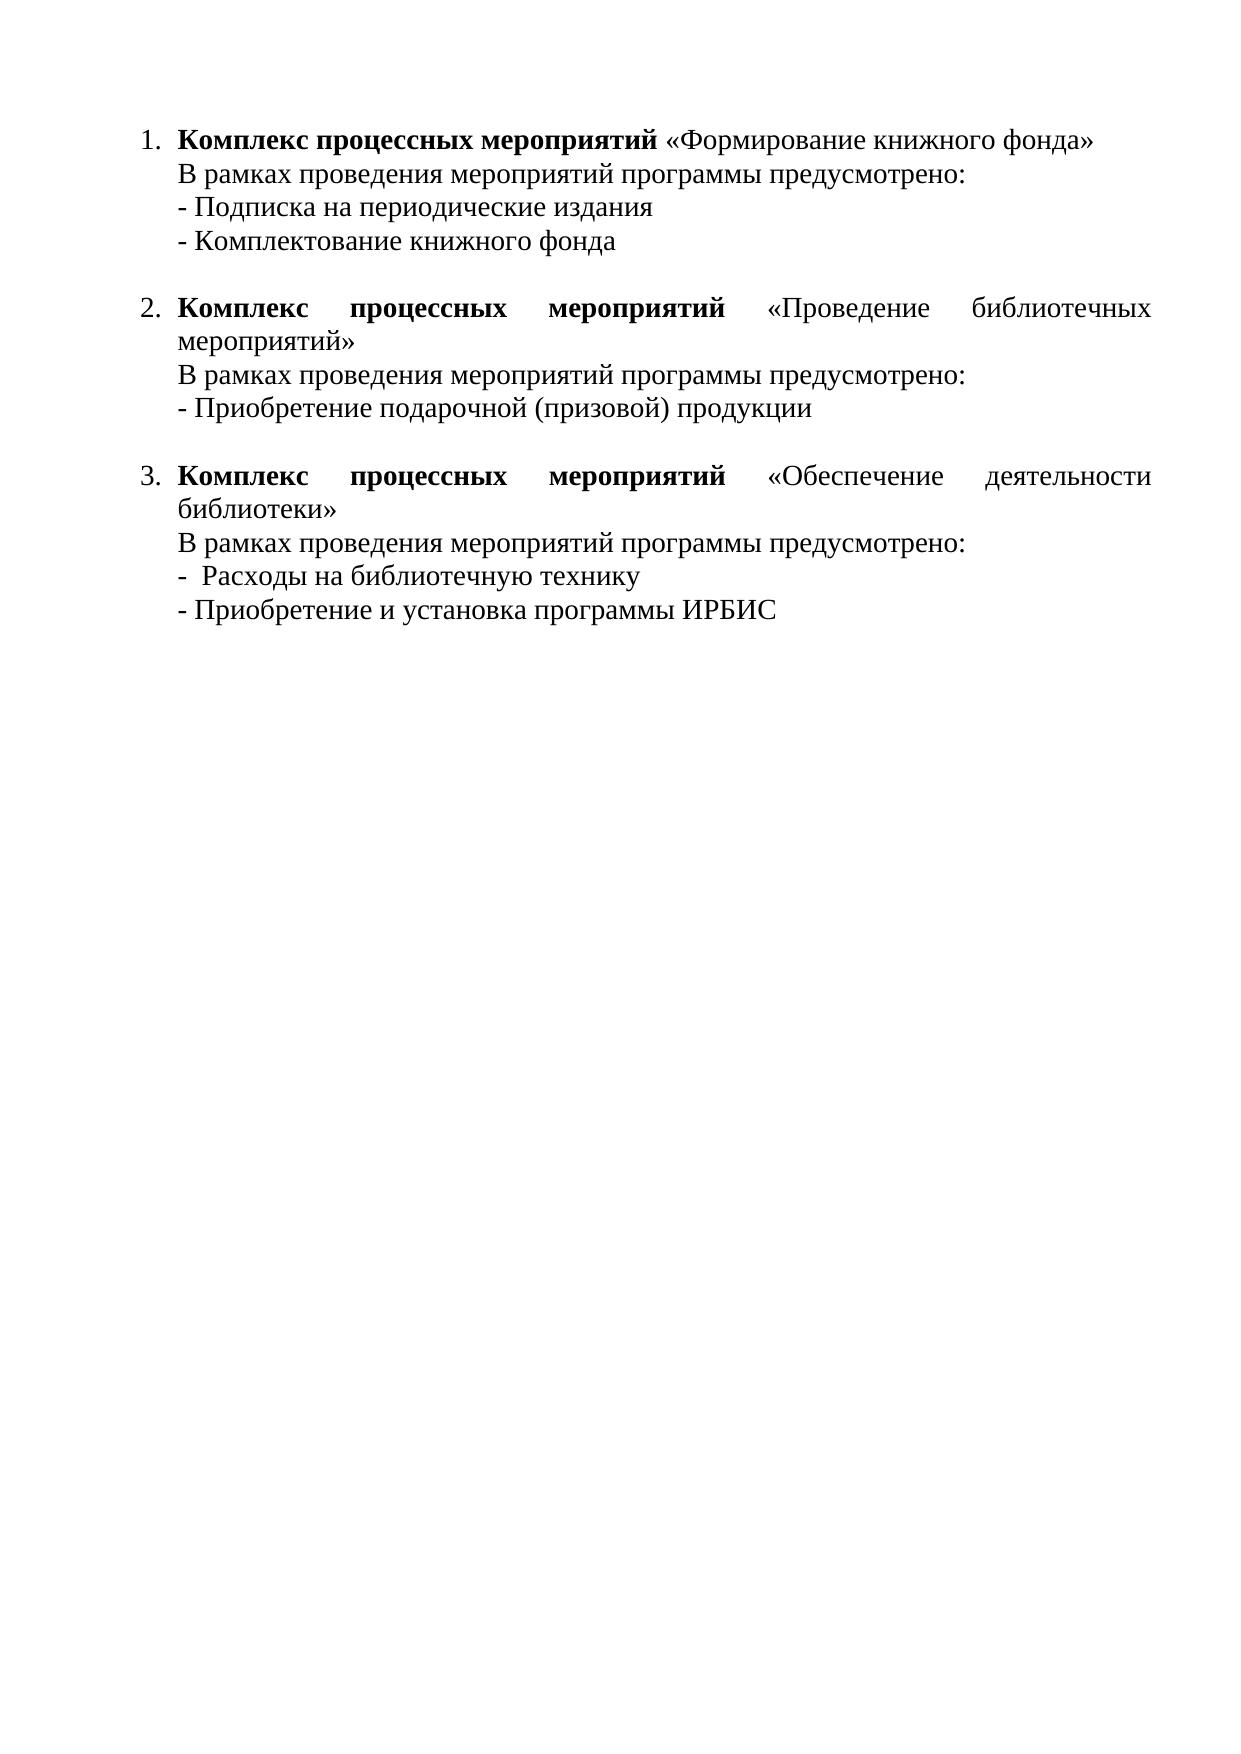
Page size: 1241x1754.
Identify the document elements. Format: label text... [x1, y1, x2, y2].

list Комплекс процессных мероприятий «Обеспечение деятельности библиотеки» [140, 458, 1152, 525]
list Комплекс процессных мероприятий «Проведение библиотечных мероприятий» [140, 290, 1152, 357]
text - Расходы на библиотечную технику [177, 558, 1152, 592]
list В рамках проведения мероприятий программы предусмотрено: [177, 525, 1152, 558]
text - Приобретение подарочной (призовой) продукции [177, 391, 1152, 424]
list В рамках проведения мероприятий программы предусмотрено: [177, 156, 1152, 189]
text - Приобретение и установка программы ИРБИС [177, 592, 1152, 625]
list Комплекс процессных мероприятий «Формирование книжного фонда» [140, 122, 1152, 156]
text В рамках проведения мероприятий программы предусмотрено: [177, 357, 1152, 391]
list - Комплектование книжного фонда [177, 223, 1152, 256]
list - Подписка на периодические издания [177, 189, 1152, 223]
